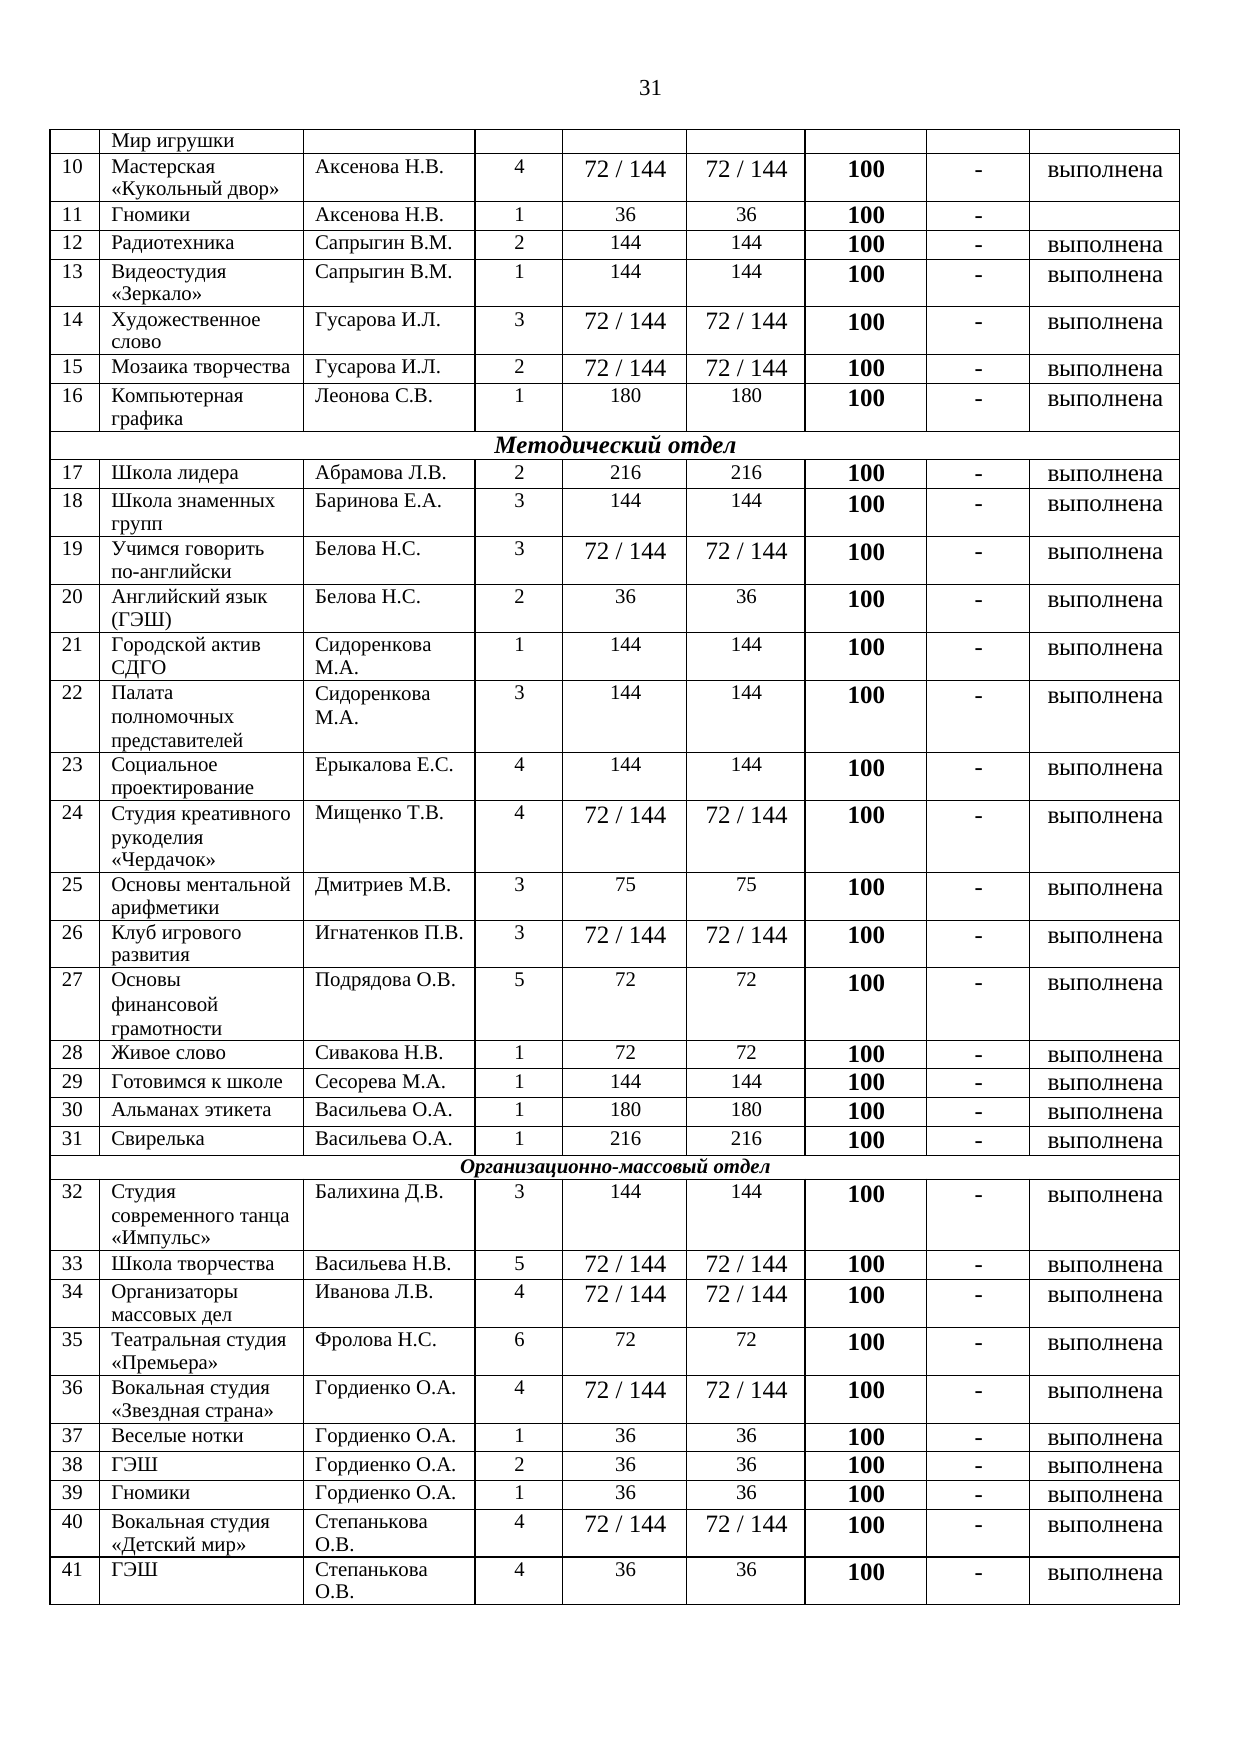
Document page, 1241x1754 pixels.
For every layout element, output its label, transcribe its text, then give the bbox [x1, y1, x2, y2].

table_cell 72 / 144 [563, 1280, 686, 1327]
table_cell Сивакова Н.В. [304, 1041, 474, 1068]
table_cell Готовимся к школе [100, 1069, 303, 1097]
table_cell 29 [51, 1069, 99, 1097]
table_cell 100 [806, 801, 926, 872]
table_cell 72 / 144 [687, 1251, 804, 1279]
table_cell 216 [563, 460, 686, 488]
table_cell Гномики [100, 1481, 303, 1508]
table_cell 26 [51, 921, 99, 967]
table_cell 100 [806, 633, 926, 680]
table_header [304, 130, 474, 153]
table_cell 3 [476, 537, 562, 584]
table_cell Основы ментальной арифметики [100, 873, 303, 919]
table_cell - [927, 1069, 1029, 1097]
table_cell 72 / 144 [563, 355, 686, 383]
table_cell - [927, 537, 1029, 584]
table_cell 100 [806, 1481, 926, 1508]
table_cell 100 [806, 1452, 926, 1480]
table_cell Учимся говорить по-английски [100, 537, 303, 584]
table_cell 19 [51, 537, 99, 584]
table_cell Палата полномочных представителей [100, 681, 303, 752]
table_header Мир игрушки [100, 130, 303, 153]
table_cell 100 [806, 1376, 926, 1423]
table_cell выполнена [1030, 355, 1179, 383]
table_cell 100 [806, 384, 926, 431]
table_cell 4 [476, 1376, 562, 1423]
table_cell - [927, 202, 1029, 230]
table_cell 31 [51, 1127, 99, 1154]
table_cell 144 [687, 1069, 804, 1097]
table_cell 100 [806, 585, 926, 632]
table_cell 24 [51, 801, 99, 872]
table_cell выполнена [1030, 753, 1179, 800]
table_cell 144 [687, 681, 804, 752]
table_cell 216 [687, 460, 804, 488]
table_cell 100 [806, 231, 926, 259]
table_cell 4 [476, 1280, 562, 1327]
table_cell Школа лидера [100, 460, 303, 488]
table_cell выполнена [1030, 1424, 1179, 1451]
table_cell выполнена [1030, 585, 1179, 632]
table_cell Гордиенко О.А. [304, 1452, 474, 1480]
table_cell 36 [563, 1481, 686, 1508]
table_cell 144 [563, 1180, 686, 1250]
table_cell 21 [51, 633, 99, 680]
table_cell 37 [51, 1424, 99, 1451]
table_cell 30 [51, 1098, 99, 1126]
table_cell 144 [687, 489, 804, 536]
table_cell Сесорева М.А. [304, 1069, 474, 1097]
table_cell Организаторы массовых дел [100, 1280, 303, 1327]
table_cell 4 [476, 1510, 562, 1556]
table_cell Мозаика творчества [100, 355, 303, 383]
table_cell 100 [806, 260, 926, 306]
table_cell 2 [476, 231, 562, 259]
table_cell выполнена [1030, 633, 1179, 680]
table_cell ГЭШ [100, 1558, 303, 1604]
table_cell 27 [51, 968, 99, 1040]
table_cell - [927, 231, 1029, 259]
table_cell выполнена [1030, 1510, 1179, 1556]
table_cell выполнена [1030, 1041, 1179, 1068]
table_cell 100 [806, 489, 926, 536]
table_header [1030, 130, 1179, 153]
table_cell Игнатенков П.В. [304, 921, 474, 967]
table_cell 144 [687, 260, 804, 306]
table_cell Сидоренкова М.А. [304, 633, 474, 680]
table_cell Художественное слово [100, 307, 303, 354]
table_cell 72 / 144 [563, 921, 686, 967]
table_cell Живое слово [100, 1041, 303, 1068]
table_cell 20 [51, 585, 99, 632]
table_cell 100 [806, 1424, 926, 1451]
table_cell 36 [563, 1558, 686, 1604]
table_cell 100 [806, 753, 926, 800]
table_cell 144 [563, 753, 686, 800]
table_cell Студия креативного рукоделия «Чердачок» [100, 801, 303, 872]
table_cell Аксенова Н.В. [304, 154, 474, 201]
table_cell 33 [51, 1251, 99, 1279]
table_cell 216 [563, 1127, 686, 1154]
table_cell Ерыкалова Е.С. [304, 753, 474, 800]
table_cell 100 [806, 1558, 926, 1604]
table_cell 72 / 144 [687, 801, 804, 872]
table_cell 2 [476, 355, 562, 383]
table_cell 180 [563, 1098, 686, 1126]
table_cell 17 [51, 460, 99, 488]
table_cell выполнена [1030, 1127, 1179, 1154]
table_cell Вокальная студия «Детский мир» [100, 1510, 303, 1556]
table_cell Васильева Н.В. [304, 1251, 474, 1279]
table_cell - [927, 1558, 1029, 1604]
table_cell 144 [563, 633, 686, 680]
table_cell выполнена [1030, 1069, 1179, 1097]
table_cell Организационно-массовый отдел [51, 1156, 1179, 1178]
table_cell 2 [476, 1452, 562, 1480]
table_cell выполнена [1030, 154, 1179, 201]
table_cell - [927, 1251, 1029, 1279]
table_cell 1 [476, 1098, 562, 1126]
table_cell - [927, 1041, 1029, 1068]
table_cell - [927, 355, 1029, 383]
table_cell 72 / 144 [563, 537, 686, 584]
table_cell 72 / 144 [687, 355, 804, 383]
table_cell Основы финансовой грамотности [100, 968, 303, 1040]
table_cell - [927, 384, 1029, 431]
table_cell 18 [51, 489, 99, 536]
table_cell 72 [687, 1328, 804, 1375]
table_cell выполнена [1030, 1452, 1179, 1480]
table_cell 180 [687, 1098, 804, 1126]
table_cell выполнена [1030, 1328, 1179, 1375]
table_cell Гномики [100, 202, 303, 230]
table_cell 36 [563, 1452, 686, 1480]
table_cell 72 / 144 [687, 307, 804, 354]
table_cell Леонова С.В. [304, 384, 474, 431]
table_cell - [927, 1280, 1029, 1327]
table_cell 100 [806, 1251, 926, 1279]
table_cell 3 [476, 873, 562, 919]
table_cell Васильева О.А. [304, 1098, 474, 1126]
table_cell выполнена [1030, 1481, 1179, 1508]
table_cell - [927, 585, 1029, 632]
table_cell выполнена [1030, 873, 1179, 919]
table_cell 72 / 144 [563, 154, 686, 201]
table_cell - [927, 681, 1029, 752]
table_cell Школа творчества [100, 1251, 303, 1279]
table_cell выполнена [1030, 921, 1179, 967]
table_cell 34 [51, 1280, 99, 1327]
table_cell 13 [51, 260, 99, 306]
table_cell - [927, 1098, 1029, 1126]
table_cell 1 [476, 1069, 562, 1097]
table_cell 22 [51, 681, 99, 752]
table_cell 5 [476, 968, 562, 1040]
table_cell Свирелька [100, 1127, 303, 1154]
table_cell Белова Н.С. [304, 585, 474, 632]
table_cell - [927, 1510, 1029, 1556]
table_cell Баринова Е.А. [304, 489, 474, 536]
table_cell - [927, 1481, 1029, 1508]
table_cell 72 / 144 [563, 801, 686, 872]
table_cell 36 [687, 1558, 804, 1604]
table_cell Английский язык (ГЭШ) [100, 585, 303, 632]
table_cell 100 [806, 1127, 926, 1154]
table_cell 40 [51, 1510, 99, 1556]
table_cell 3 [476, 307, 562, 354]
table_cell 1 [476, 384, 562, 431]
table_cell выполнена [1030, 537, 1179, 584]
table_cell 100 [806, 1280, 926, 1327]
table_cell Белова Н.С. [304, 537, 474, 584]
table_cell 1 [476, 260, 562, 306]
table_cell Компьютерная графика [100, 384, 303, 431]
table_header [687, 130, 804, 153]
table_cell 12 [51, 231, 99, 259]
table_cell Гордиенко О.А. [304, 1481, 474, 1508]
table_cell Альманах этикета [100, 1098, 303, 1126]
table_cell 36 [687, 1481, 804, 1508]
table_cell Фролова Н.С. [304, 1328, 474, 1375]
table_cell Васильева О.А. [304, 1127, 474, 1154]
table_cell - [927, 921, 1029, 967]
table_cell 36 [563, 202, 686, 230]
table_cell Вокальная студия «Звездная страна» [100, 1376, 303, 1423]
table_cell 23 [51, 753, 99, 800]
table_cell 39 [51, 1481, 99, 1508]
table_cell 72 [563, 968, 686, 1040]
table_cell 3 [476, 1180, 562, 1250]
table_cell 72 [563, 1328, 686, 1375]
table_cell 100 [806, 154, 926, 201]
table_cell выполнена [1030, 489, 1179, 536]
table_cell 2 [476, 585, 562, 632]
table_cell 36 [687, 1452, 804, 1480]
table_cell Клуб игрового развития [100, 921, 303, 967]
table_cell 75 [563, 873, 686, 919]
table_cell 1 [476, 1041, 562, 1068]
table_cell Студия современного танца «Импульс» [100, 1180, 303, 1250]
table_cell 180 [687, 384, 804, 431]
table_cell 100 [806, 921, 926, 967]
table_cell - [927, 154, 1029, 201]
table_cell 35 [51, 1328, 99, 1375]
table_cell 100 [806, 460, 926, 488]
table_cell 4 [476, 801, 562, 872]
table_header [806, 130, 926, 153]
table_cell Подрядова О.В. [304, 968, 474, 1040]
table_cell Гордиенко О.А. [304, 1376, 474, 1423]
table_cell 100 [806, 1069, 926, 1097]
table_cell 36 [51, 1376, 99, 1423]
table_cell выполнена [1030, 460, 1179, 488]
table_cell 72 / 144 [687, 154, 804, 201]
table_cell Социальное проектирование [100, 753, 303, 800]
table_cell выполнена [1030, 1098, 1179, 1126]
table_cell 72 / 144 [687, 1376, 804, 1423]
table_cell 38 [51, 1452, 99, 1480]
table_cell Школа знаменных групп [100, 489, 303, 536]
table_cell Балихина Д.В. [304, 1180, 474, 1250]
table_cell 144 [563, 1069, 686, 1097]
table_cell 32 [51, 1180, 99, 1250]
table_cell 72 / 144 [687, 921, 804, 967]
table_cell выполнена [1030, 681, 1179, 752]
table_cell - [927, 1452, 1029, 1480]
table_cell 4 [476, 154, 562, 201]
table_cell Мищенко Т.В. [304, 801, 474, 872]
table_cell 100 [806, 681, 926, 752]
table_cell Иванова Л.В. [304, 1280, 474, 1327]
table_cell 15 [51, 355, 99, 383]
table_cell 16 [51, 384, 99, 431]
table_cell 100 [806, 1510, 926, 1556]
table_cell 1 [476, 202, 562, 230]
table_cell [1030, 202, 1179, 230]
table_cell 3 [476, 681, 562, 752]
table_cell Сидоренкова М.А. [304, 681, 474, 752]
table_cell - [927, 873, 1029, 919]
table_cell 36 [687, 202, 804, 230]
table_cell Аксенова Н.В. [304, 202, 474, 230]
table_cell 1 [476, 633, 562, 680]
table_cell выполнена [1030, 968, 1179, 1040]
table_cell 5 [476, 1251, 562, 1279]
table_cell Веселые нотки [100, 1424, 303, 1451]
table_cell 72 [563, 1041, 686, 1068]
table_cell 6 [476, 1328, 562, 1375]
table_cell 144 [563, 681, 686, 752]
table_cell выполнена [1030, 260, 1179, 306]
table_cell 144 [687, 633, 804, 680]
table_cell 144 [687, 231, 804, 259]
table_cell 216 [687, 1127, 804, 1154]
table_cell - [927, 801, 1029, 872]
table_cell - [927, 753, 1029, 800]
table_cell Степанькова О.В. [304, 1510, 474, 1556]
table_cell 72 / 144 [687, 1510, 804, 1556]
table_cell 100 [806, 537, 926, 584]
table_cell 41 [51, 1558, 99, 1604]
table_cell Гордиенко О.А. [304, 1424, 474, 1451]
table_header [476, 130, 562, 153]
table_cell 4 [476, 1558, 562, 1604]
table_cell - [927, 260, 1029, 306]
table_cell - [927, 1127, 1029, 1154]
table_cell Гусарова И.Л. [304, 307, 474, 354]
table_cell - [927, 307, 1029, 354]
table_cell Степанькова О.В. [304, 1558, 474, 1604]
table_cell 10 [51, 154, 99, 201]
table_cell 100 [806, 307, 926, 354]
table_cell 1 [476, 1127, 562, 1154]
table_header [563, 130, 686, 153]
table_cell 28 [51, 1041, 99, 1068]
table_cell Мастерская «Кукольный двор» [100, 154, 303, 201]
table_cell Сапрыгин В.М. [304, 260, 474, 306]
table_cell 14 [51, 307, 99, 354]
table_cell - [927, 968, 1029, 1040]
table_cell 72 / 144 [563, 1251, 686, 1279]
table_cell Городской актив СДГО [100, 633, 303, 680]
table_cell 180 [563, 384, 686, 431]
table_cell 3 [476, 489, 562, 536]
table_cell 11 [51, 202, 99, 230]
table_cell 100 [806, 355, 926, 383]
table_cell 100 [806, 1098, 926, 1126]
table_cell 144 [563, 260, 686, 306]
table_cell 36 [687, 1424, 804, 1451]
table_cell выполнена [1030, 231, 1179, 259]
table_cell - [927, 460, 1029, 488]
table_cell Сапрыгин В.М. [304, 231, 474, 259]
table_cell - [927, 633, 1029, 680]
table_cell - [927, 1424, 1029, 1451]
table_cell Гусарова И.Л. [304, 355, 474, 383]
table_cell выполнена [1030, 1376, 1179, 1423]
table_cell выполнена [1030, 1251, 1179, 1279]
table_cell 72 [687, 1041, 804, 1068]
table_header [927, 130, 1029, 153]
table_cell 144 [563, 231, 686, 259]
table_cell 72 / 144 [687, 537, 804, 584]
table_cell Дмитриев М.В. [304, 873, 474, 919]
table_cell 36 [563, 1424, 686, 1451]
table_cell - [927, 1328, 1029, 1375]
table_cell 100 [806, 202, 926, 230]
table_cell ГЭШ [100, 1452, 303, 1480]
table_cell 3 [476, 921, 562, 967]
table_cell 144 [687, 1180, 804, 1250]
table_cell - [927, 1180, 1029, 1250]
table_cell Методический отдел [51, 432, 1179, 459]
table_cell 4 [476, 753, 562, 800]
table_cell 100 [806, 1180, 926, 1250]
table_cell выполнена [1030, 307, 1179, 354]
table_cell 75 [687, 873, 804, 919]
table_cell - [927, 1376, 1029, 1423]
table_cell 72 / 144 [563, 1376, 686, 1423]
table_cell выполнена [1030, 1180, 1179, 1250]
table_cell - [927, 489, 1029, 536]
table_cell выполнена [1030, 384, 1179, 431]
table_cell Абрамова Л.В. [304, 460, 474, 488]
table_cell выполнена [1030, 1558, 1179, 1604]
table_cell 72 / 144 [563, 307, 686, 354]
table_cell 1 [476, 1481, 562, 1508]
table_cell 2 [476, 460, 562, 488]
table_cell 100 [806, 968, 926, 1040]
table_cell 72 [687, 968, 804, 1040]
table_cell 1 [476, 1424, 562, 1451]
table_cell 100 [806, 1041, 926, 1068]
table_cell 25 [51, 873, 99, 919]
table_cell Видеостудия «Зеркало» [100, 260, 303, 306]
table_cell 144 [687, 753, 804, 800]
table_cell 36 [687, 585, 804, 632]
table_cell 100 [806, 873, 926, 919]
table_cell 144 [563, 489, 686, 536]
table_cell 100 [806, 1328, 926, 1375]
table_cell 72 / 144 [563, 1510, 686, 1556]
table_cell Радиотехника [100, 231, 303, 259]
table_cell 72 / 144 [687, 1280, 804, 1327]
table_cell выполнена [1030, 1280, 1179, 1327]
table_header [51, 130, 99, 153]
table_cell выполнена [1030, 801, 1179, 872]
table_cell Театральная студия «Премьера» [100, 1328, 303, 1375]
table_cell 36 [563, 585, 686, 632]
